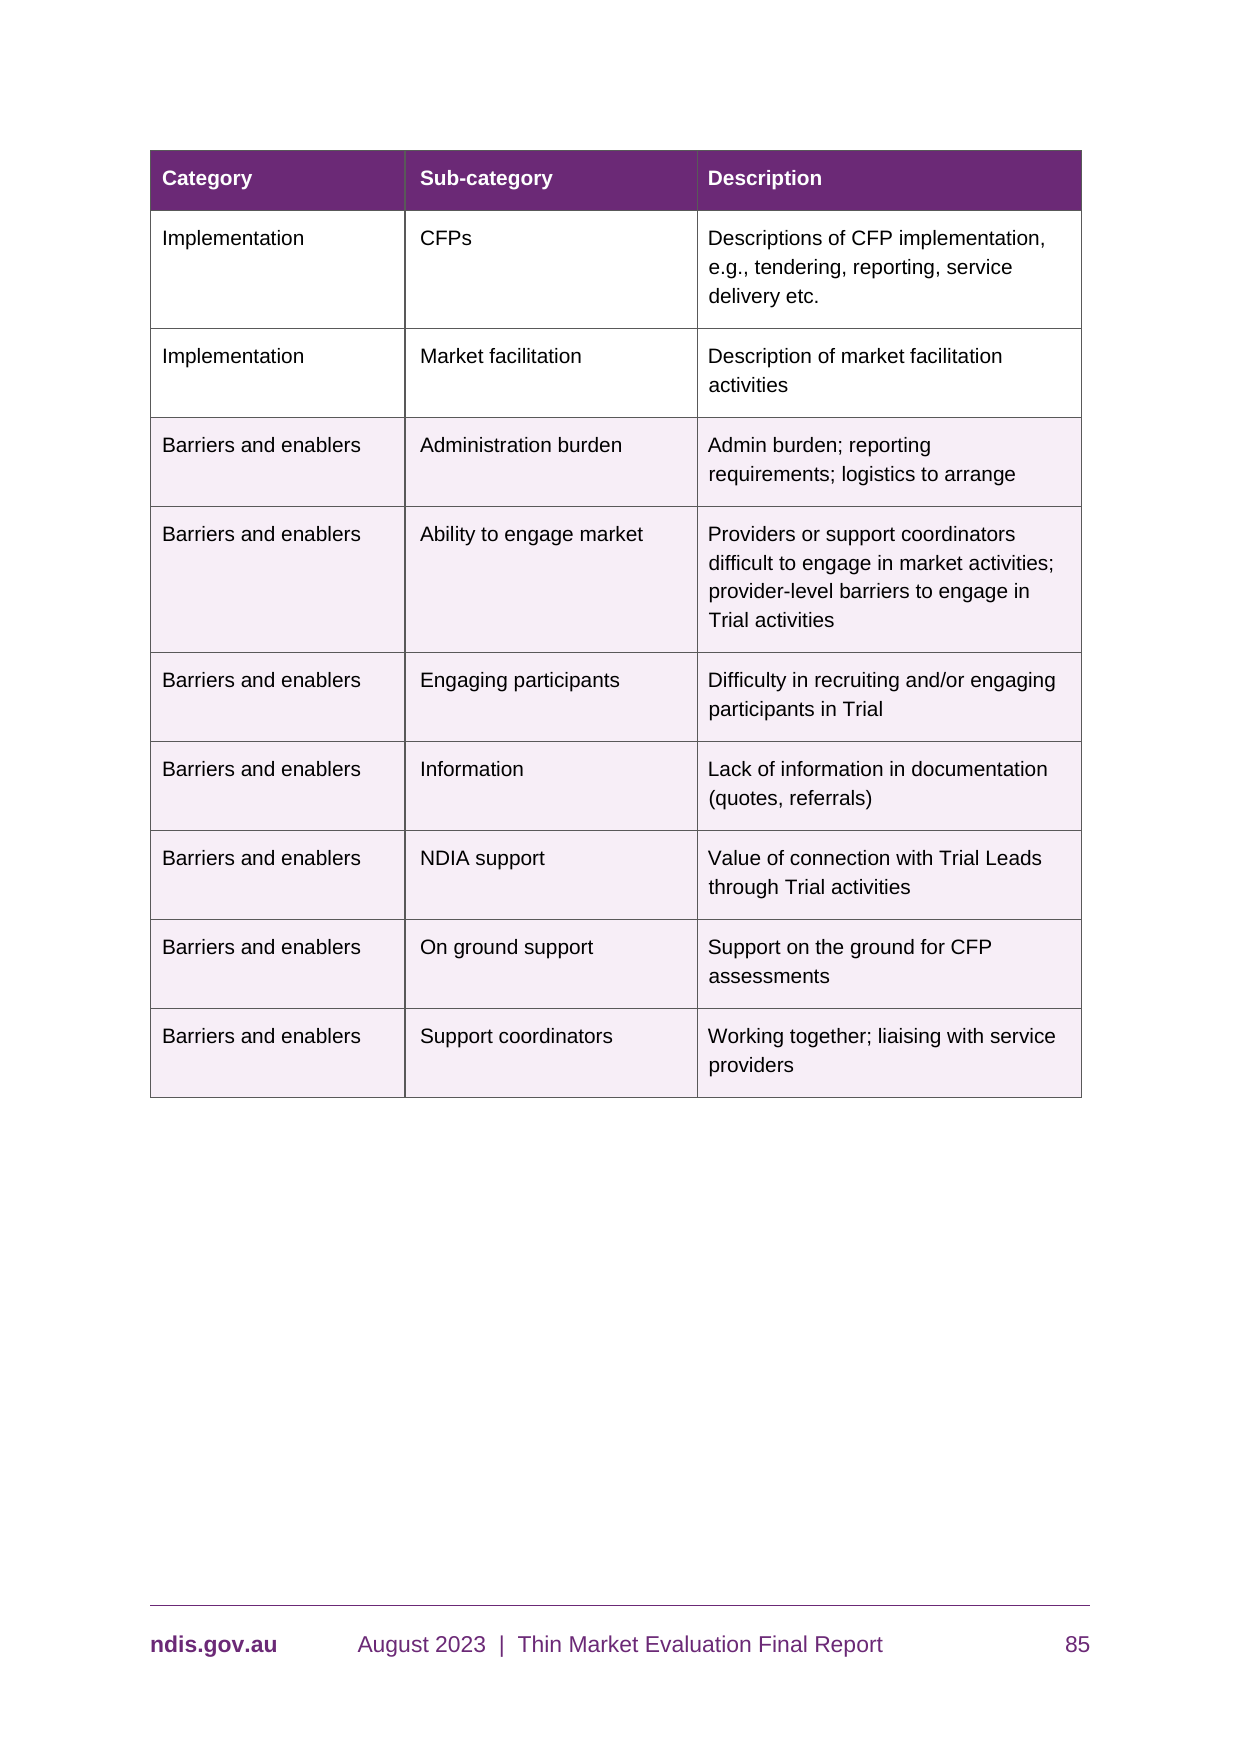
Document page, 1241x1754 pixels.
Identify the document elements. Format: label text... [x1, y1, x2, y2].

table_cell Working together; liaising with service providers [698, 1009, 1081, 1097]
table_cell Information [406, 742, 697, 830]
table_cell Ability to engage market [406, 507, 697, 652]
table_cell Difficulty in recruiting and/or engaging participants in Trial [698, 653, 1081, 741]
table_header Sub-category [406, 151, 697, 210]
table_cell Support coordinators [406, 1009, 697, 1097]
table_cell Descriptions of CFP implementation, e.g., tendering, reporting, service delivery etc. [698, 211, 1081, 328]
table_cell Value of connection with Trial Leads through Trial activities [698, 831, 1081, 919]
table_cell Engaging participants [406, 653, 697, 741]
table_cell Barriers and enablers [151, 418, 404, 506]
table_cell Barriers and enablers [151, 653, 404, 741]
table_cell Implementation [151, 329, 404, 417]
table_cell Admin burden; reporting requirements; logistics to arrange [698, 418, 1081, 506]
table_header Description [698, 151, 1081, 210]
table_cell Support on the ground for CFP assessments [698, 920, 1081, 1008]
table_cell Lack of information in documentation (quotes, referrals) [698, 742, 1081, 830]
table_cell Market facilitation [406, 329, 697, 417]
table_cell Administration burden [406, 418, 697, 506]
table_cell Providers or support coordinators difficult to engage in market activities; provider-level barriers to engage in Trial activities [698, 507, 1081, 652]
table_cell Description of market facilitation activities [698, 329, 1081, 417]
table_header Category [151, 151, 404, 210]
table_cell Barriers and enablers [151, 920, 404, 1008]
table_cell Implementation [151, 211, 404, 328]
table_cell NDIA support [406, 831, 697, 919]
table_cell Barriers and enablers [151, 1009, 404, 1097]
table_cell CFPs [406, 211, 697, 328]
table_cell Barriers and enablers [151, 742, 404, 830]
table_cell Barriers and enablers [151, 507, 404, 652]
table_cell On ground support [406, 920, 697, 1008]
table_cell Barriers and enablers [151, 831, 404, 919]
